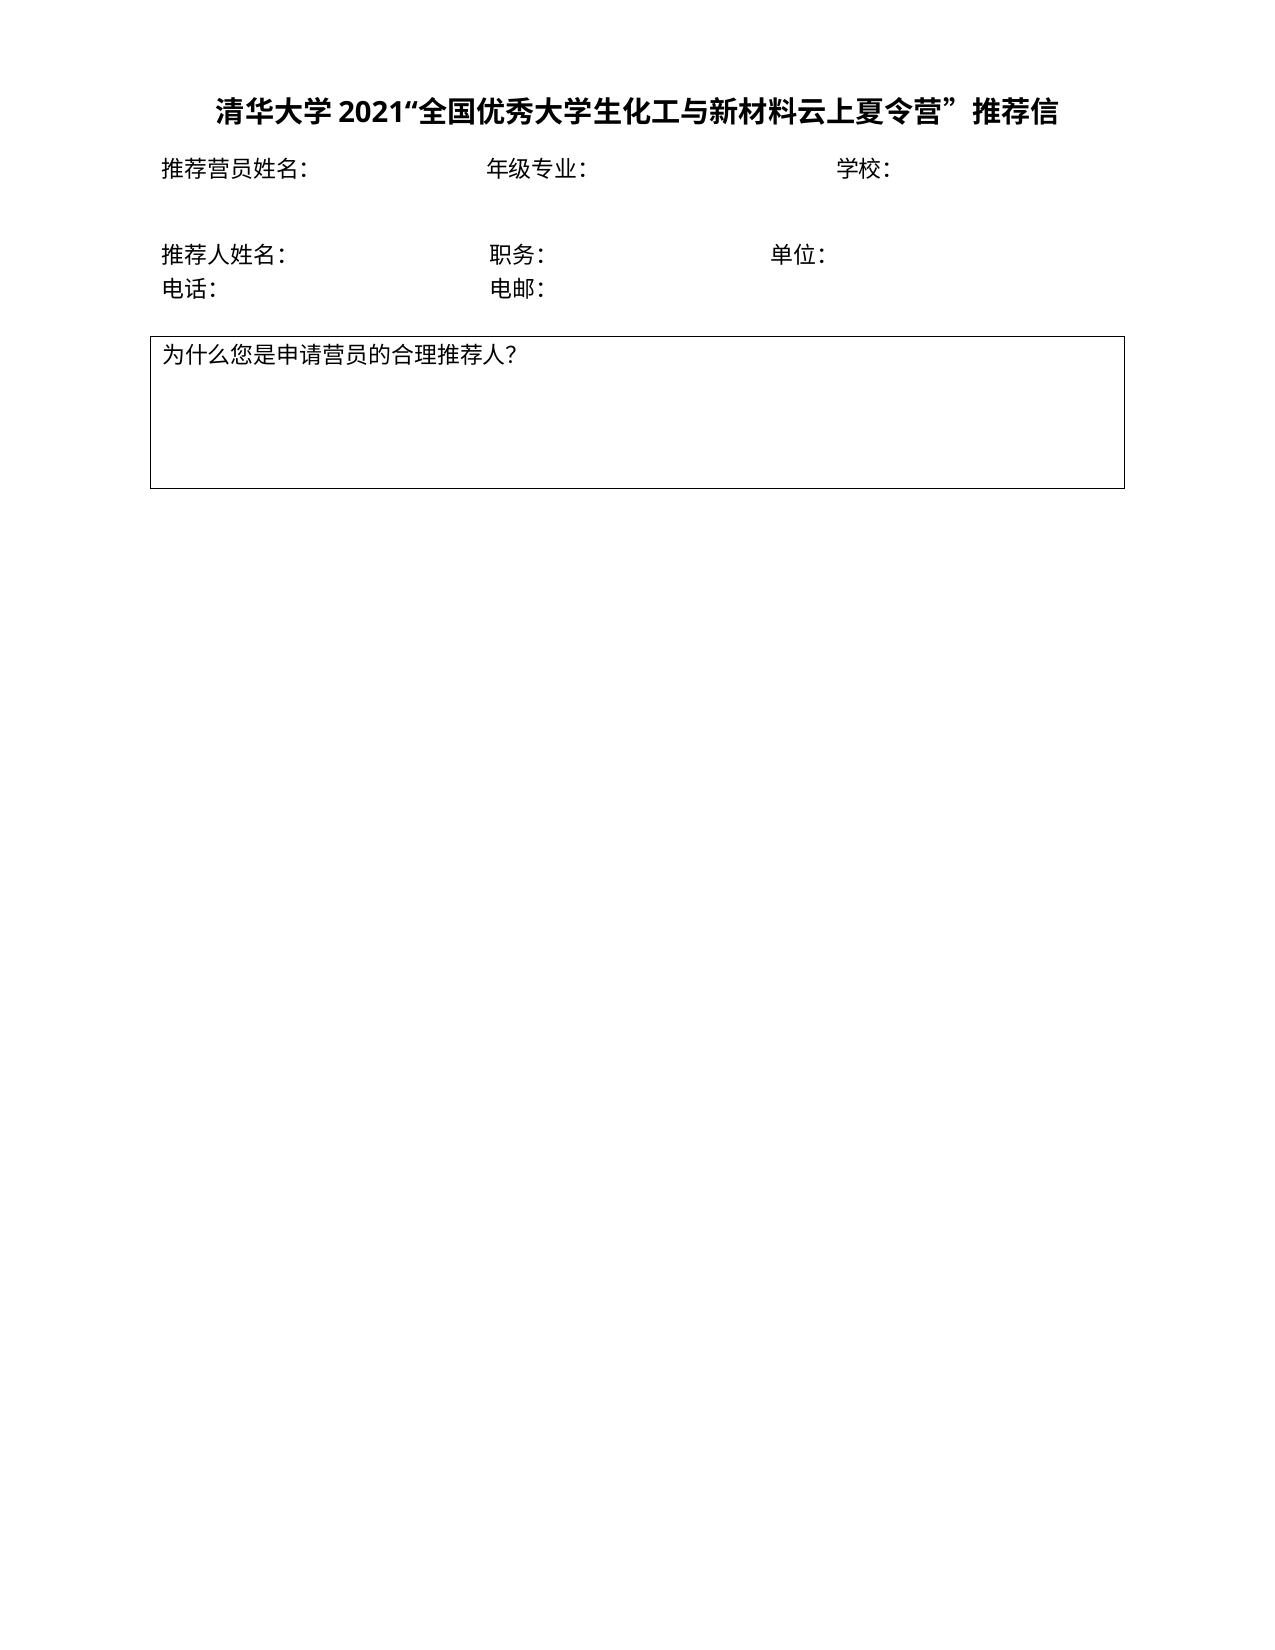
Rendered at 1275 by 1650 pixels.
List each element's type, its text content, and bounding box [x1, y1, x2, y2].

table_header 推荐人姓名： [150, 237, 478, 271]
text 清华大学2021“全国优秀大学生化工与新材料云上夏令营”推荐信 [150, 88, 1125, 131]
table_header 推荐营员姓名： [150, 151, 474, 184]
table_header 学校： [825, 151, 1190, 184]
table_cell 电话： [150, 271, 478, 304]
table_header 为什么您是申请营员的合理推荐人？ [151, 337, 1124, 488]
table_header 单位： [759, 237, 1190, 271]
table_header 职务： [478, 237, 759, 271]
table_header 年级专业： [475, 151, 824, 184]
table_cell 电邮： [478, 271, 1190, 304]
